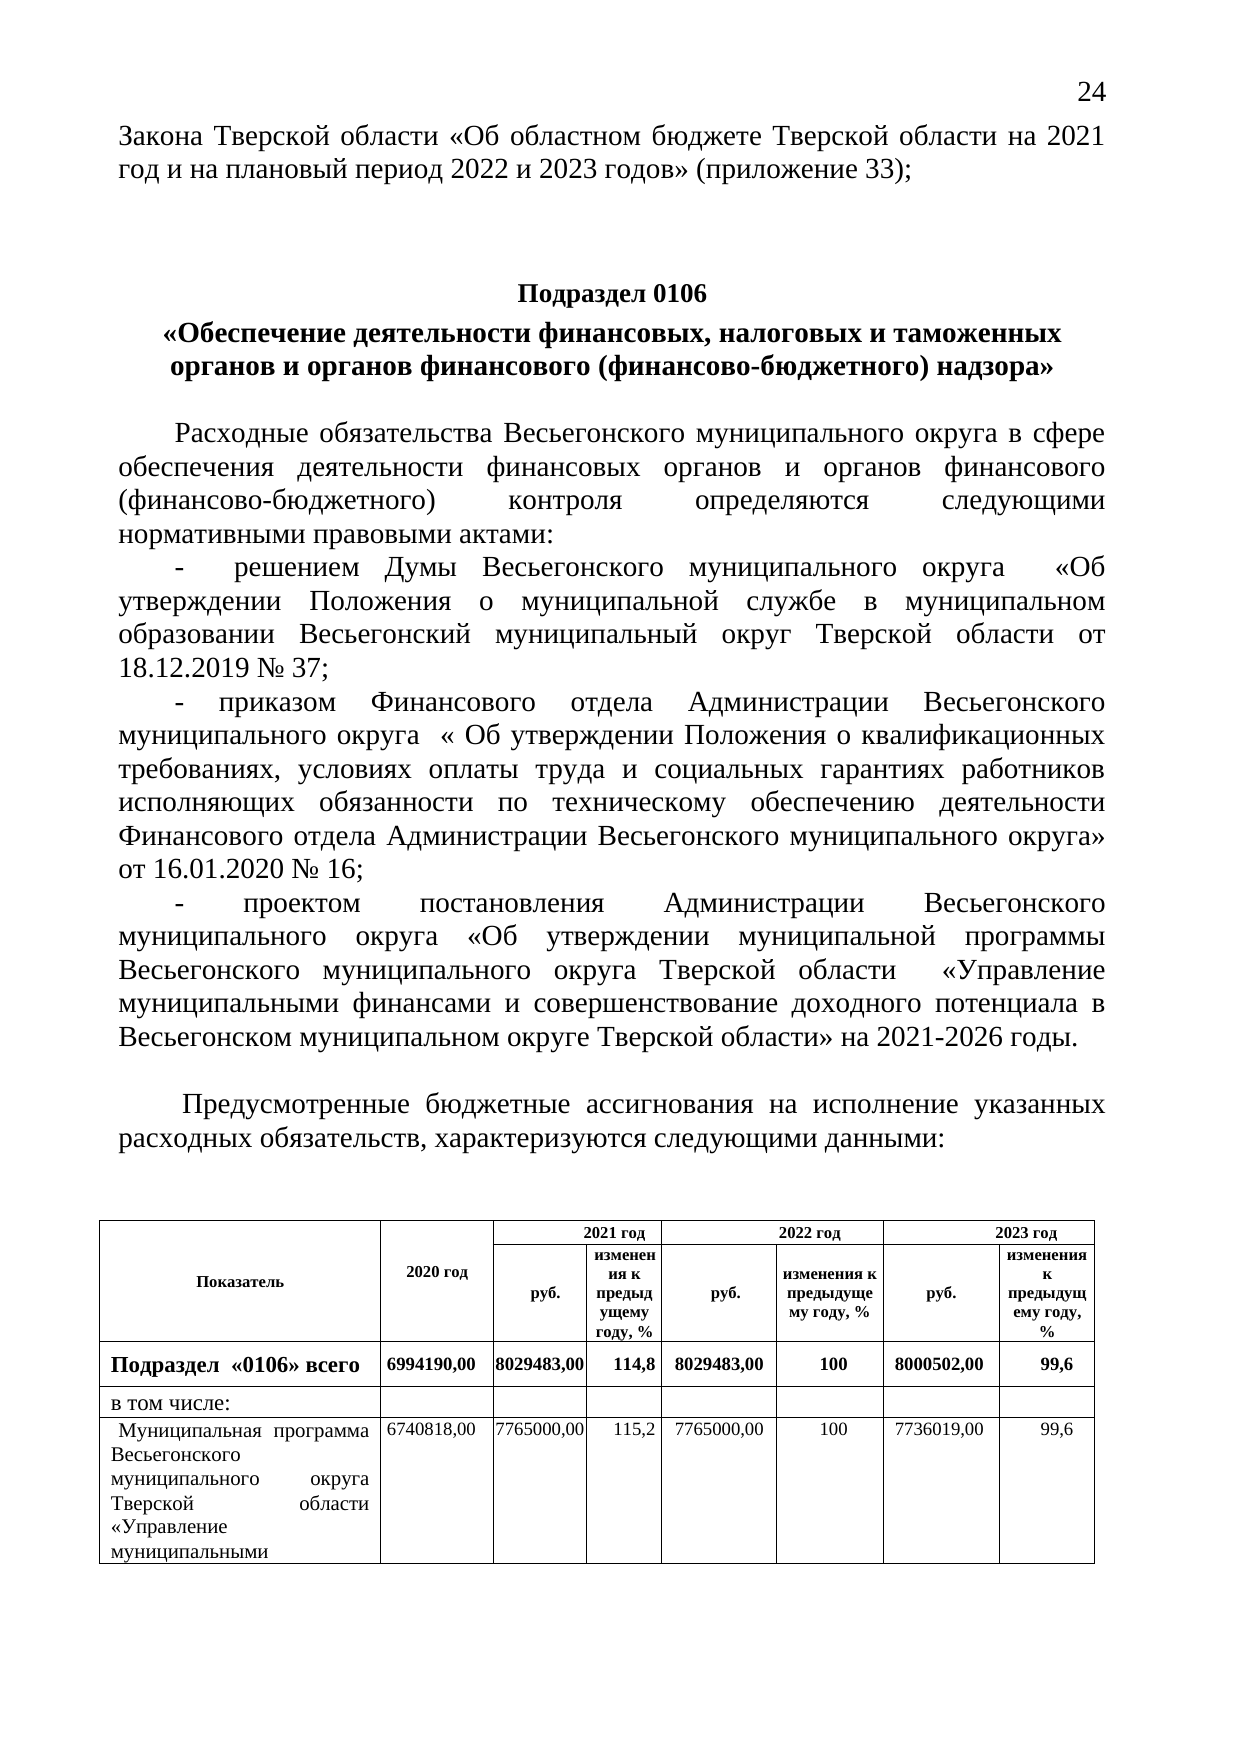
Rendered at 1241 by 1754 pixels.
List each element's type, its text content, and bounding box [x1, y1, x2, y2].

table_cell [100, 1418, 380, 1563]
table_cell 7765000,00 [494, 1418, 586, 1563]
table_cell изменения к предыдущему году, % [777, 1245, 883, 1341]
table_cell [494, 1387, 586, 1417]
table_cell 99,6 [1000, 1418, 1094, 1563]
table_header 2021 год [494, 1221, 661, 1244]
table_cell изменения к предыдущему году, % [1000, 1245, 1094, 1341]
table_cell [1000, 1387, 1094, 1417]
table_header Показатель [100, 1221, 380, 1341]
text - решением Думы Весьегонского муниципального округа «Об утверждении Положения о муниципальной службе в муниципальном образовании Весьегонский муниципальный округ Тверской области от 18.12.2019 № 37; [118, 549, 1106, 684]
table_cell 99,6 [1000, 1342, 1094, 1386]
table_cell 6740818,00 [381, 1418, 493, 1563]
table_cell 6994190,00 [381, 1342, 493, 1386]
text - приказом Финансового отдела Администрации Весьегонского муниципального округа « Об утверждении Положения о квалификационных требованиях, условиях оплаты труда и социальных гарантиях работников исполняющих обязанности по техническому обеспечению деятельности Финансового отдела Администрации Весьегонского муниципального округа» от 16.01.2020 № 16; [118, 684, 1106, 885]
table_cell [587, 1387, 661, 1417]
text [118, 118, 1106, 185]
table_header 2020 год [381, 1221, 493, 1341]
table_cell руб. [494, 1245, 586, 1341]
text - проектом постановления Администрации Весьегонского муниципального округа «Об утверждении муниципальной программы Весьегонского муниципального округа Тверской области «Управление муниципальными финансами и совершенствование доходного потенциала в Весьегонском муниципальном округе Тверской области» на 2021-2026 годы. [118, 885, 1106, 1053]
table_cell 7765000,00 [662, 1418, 776, 1563]
table_header 2022 год [662, 1221, 883, 1244]
text Расходные обязательства Весьегонского муниципального округа в сфере обеспечения деятельности финансовых органов и органов финансового (финансово-бюджетного) контроля определяются следующими нормативными правовыми актами: [118, 415, 1106, 549]
table_cell 115,2 [587, 1418, 661, 1563]
table_cell руб. [662, 1245, 776, 1341]
table_cell в том числе: [100, 1387, 380, 1417]
table_cell 114,8 [587, 1342, 661, 1386]
text Подраздел 0106 [118, 277, 1106, 308]
table_header 2023 год [884, 1221, 1094, 1244]
text Предусмотренные бюджетные ассигнования на исполнение указанных расходных обязательств, характеризуются следующими данными: [118, 1086, 1106, 1153]
table_cell изменения к предыдущему году, % [587, 1245, 661, 1341]
table_cell [884, 1387, 999, 1417]
text «Обеспечение деятельности финансовых, налоговых и таможенных органов и органов финансового (финансово-бюджетного) надзора» [118, 315, 1106, 382]
table_cell 100 [777, 1418, 883, 1563]
table_cell 7736019,00 [884, 1418, 999, 1563]
table_cell [381, 1387, 493, 1417]
table_cell 8029483,00 [494, 1342, 586, 1386]
table_cell 8029483,00 [662, 1342, 776, 1386]
table_cell Подраздел «0106» всего [100, 1342, 380, 1386]
table_cell руб. [884, 1245, 999, 1341]
table_cell 100 [777, 1342, 883, 1386]
table_cell [777, 1387, 883, 1417]
table_cell [662, 1387, 776, 1417]
table_cell 8000502,00 [884, 1342, 999, 1386]
